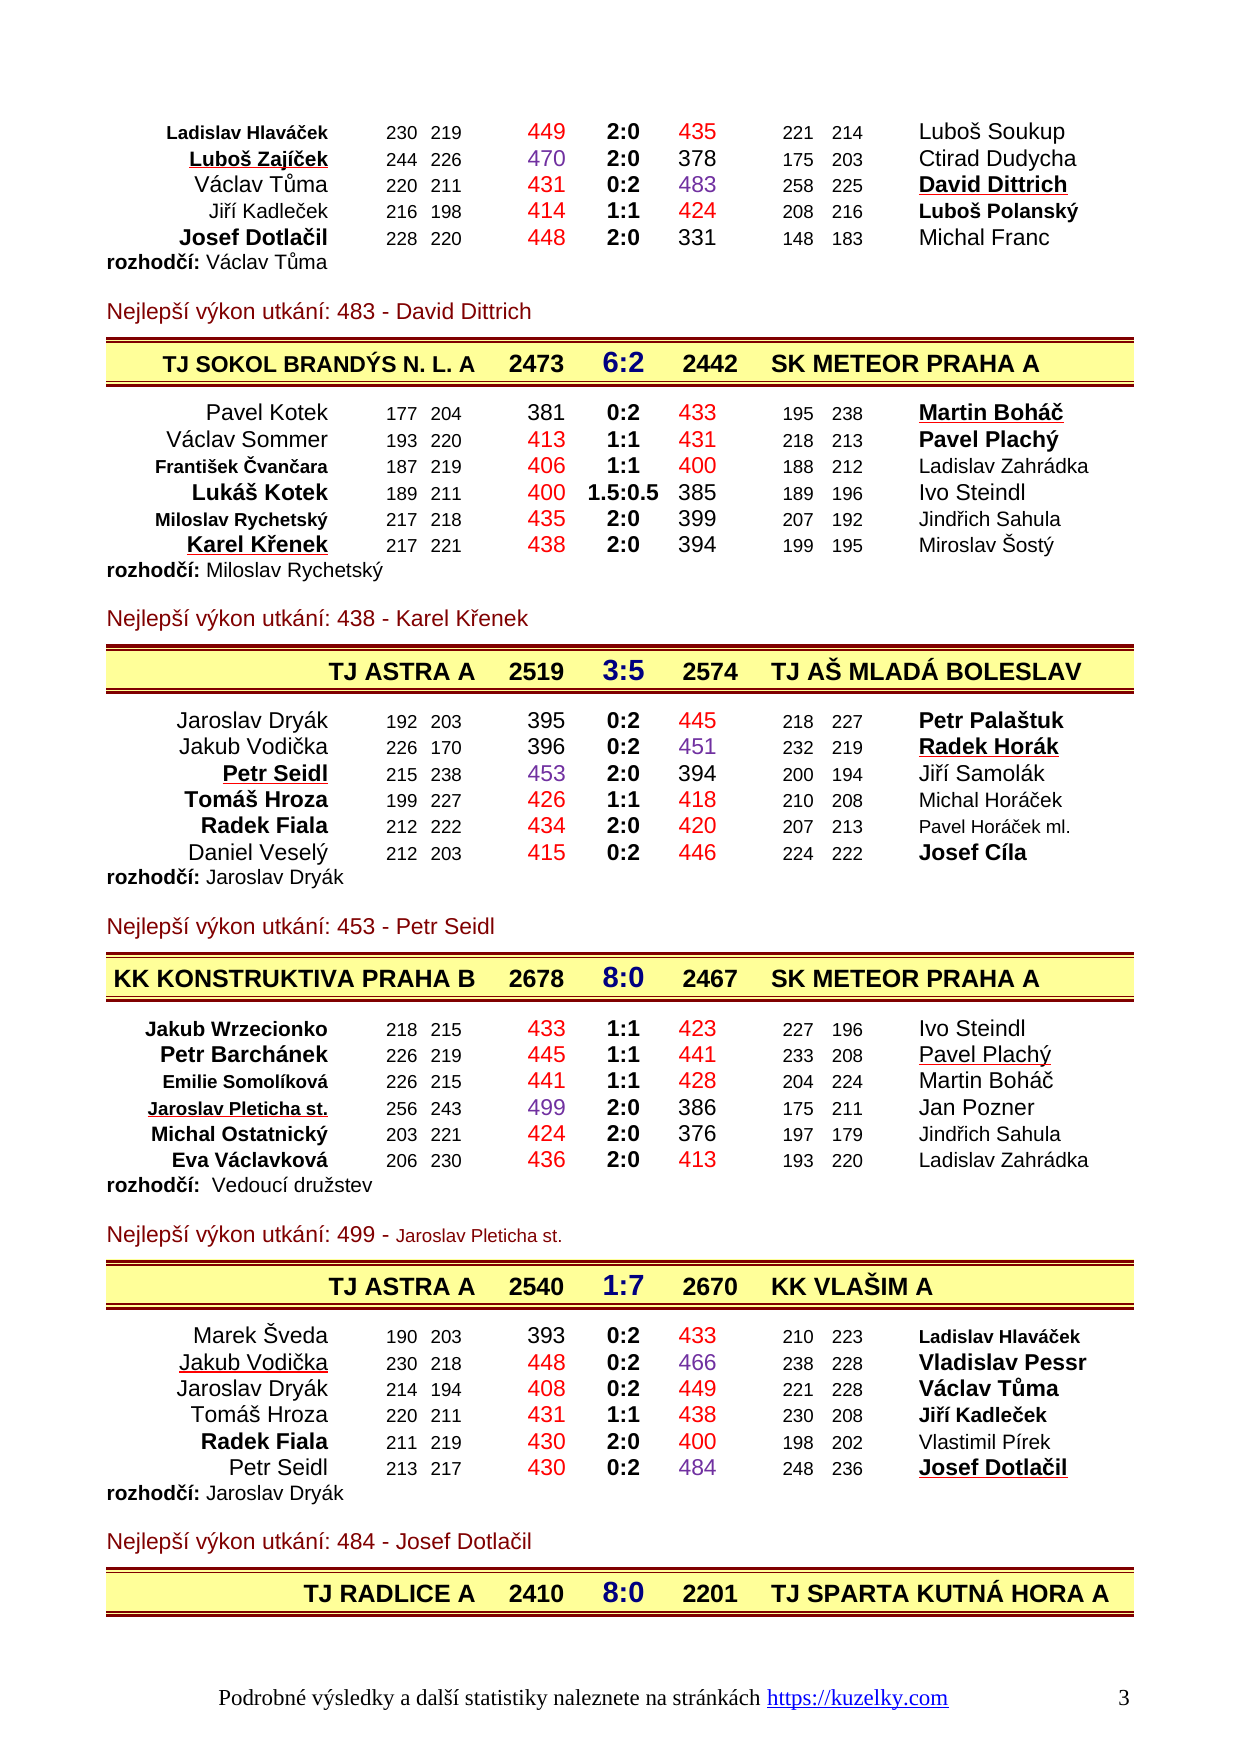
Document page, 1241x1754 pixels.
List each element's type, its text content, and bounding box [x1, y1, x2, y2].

text rozhodčí: Jaroslav Dryák [106, 1480, 1134, 1504]
text KK Konstruktiva Praha B 2678 8:0 2467 SK Meteor Praha A [106, 958, 1134, 996]
text Eva Václavková 206 230 436 2:0 413 193 220 Ladislav Zahrádka [106, 1146, 1134, 1173]
text Jakub Wrzecionko 218 215 433 1:1 423 227 196 Ivo Steindl [106, 1014, 1134, 1041]
text Nejlepší výkon utkání: 484 - Josef Dotlačil [106, 1528, 1134, 1554]
text Jaroslav Dryák 214 194 408 0:2 449 221 228 Václav Tůma [106, 1375, 1134, 1401]
text rozhodčí: Miloslav Rychetský [106, 557, 1134, 581]
text Nejlepší výkon utkání: 453 - Petr Seidl [106, 913, 1134, 939]
text Nejlepší výkon utkání: 483 - David Dittrich [106, 298, 1134, 324]
text Michal Ostatnický 203 221 424 2:0 376 197 179 Jindřich Sahula [106, 1120, 1134, 1146]
text rozhodčí: Vedoucí družstev [106, 1173, 1134, 1197]
text Jiří Kadleček 216 198 414 1:1 424 208 216 Luboš Polanský [106, 197, 1134, 223]
text Luboš Zajíček 244 226 470 2:0 378 175 203 Ctirad Dudycha [106, 144, 1134, 171]
text Josef Dotlačil 228 220 448 2:0 331 148 183 Michal Franc [106, 223, 1134, 250]
text Karel Křenek 217 221 438 2:0 394 199 195 Miroslav Šostý [106, 531, 1134, 557]
text TJ Sokol Brandýs n. L. A 2473 6:2 2442 SK Meteor Praha A [106, 343, 1134, 381]
text Tomáš Hroza 199 227 426 1:1 418 210 208 Michal Horáček [106, 786, 1134, 812]
text Marek Šveda 190 203 393 0:2 433 210 223 Ladislav Hlaváček [106, 1322, 1134, 1348]
text Petr Seidl 215 238 453 2:0 394 200 194 Jiří Samolák [106, 760, 1134, 786]
text TJ Radlice A 2410 8:0 2201 TJ Sparta Kutná Hora A [106, 1573, 1134, 1611]
text Radek Fiala 212 222 434 2:0 420 207 213 Pavel Horáček ml. [106, 812, 1134, 839]
text Daniel Veselý 212 203 415 0:2 446 224 222 Josef Cíla [106, 839, 1134, 865]
text rozhodčí: Jaroslav Dryák [106, 865, 1134, 889]
text Jakub Vodička 230 218 448 0:2 466 238 228 Vladislav Pessr [106, 1348, 1134, 1375]
text Jakub Vodička 226 170 396 0:2 451 232 219 Radek Horák [106, 733, 1134, 760]
text Nejlepší výkon utkání: 438 - Karel Křenek [106, 605, 1134, 632]
text Miloslav Rychetský 217 218 435 2:0 399 207 192 Jindřich Sahula [106, 505, 1134, 531]
text Ladislav Hlaváček 230 219 449 2:0 435 221 214 Luboš Soukup [106, 118, 1134, 144]
text Václav Tůma 220 211 431 0:2 483 258 225 David Dittrich [106, 171, 1134, 197]
text Jaroslav Dryák 192 203 395 0:2 445 218 227 Petr Palaštuk [106, 707, 1134, 733]
text Lukáš Kotek 189 211 400 1.5:0.5 385 189 196 Ivo Steindl [106, 478, 1134, 505]
text Petr Seidl 213 217 430 0:2 484 248 236 Josef Dotlačil [106, 1454, 1134, 1480]
text Emilie Somolíková 226 215 441 1:1 428 204 224 Martin Boháč [106, 1067, 1134, 1094]
text rozhodčí: Václav Tůma [106, 250, 1134, 274]
text Radek Fiala 211 219 430 2:0 400 198 202 Vlastimil Pírek [106, 1428, 1134, 1454]
text Tomáš Hroza 220 211 431 1:1 438 230 208 Jiří Kadleček [106, 1401, 1134, 1428]
text František Čvančara 187 219 406 1:1 400 188 212 Ladislav Zahrádka [106, 452, 1134, 478]
text Jaroslav Pleticha st. 256 243 499 2:0 386 175 211 Jan Pozner [106, 1094, 1134, 1120]
text TJ Astra A 2540 1:7 2670 KK Vlašim A [106, 1266, 1134, 1303]
text Petr Barchánek 226 219 445 1:1 441 233 208 Pavel Plachý [106, 1041, 1134, 1067]
text Nejlepší výkon utkání: 499 - Jaroslav Pleticha st. [106, 1221, 1134, 1247]
text TJ Astra A 2519 3:5 2574 TJ AŠ Mladá Boleslav [106, 651, 1134, 688]
text Pavel Kotek 177 204 381 0:2 433 195 238 Martin Boháč [106, 399, 1134, 426]
text Václav Sommer 193 220 413 1:1 431 218 213 Pavel Plachý [106, 426, 1134, 452]
